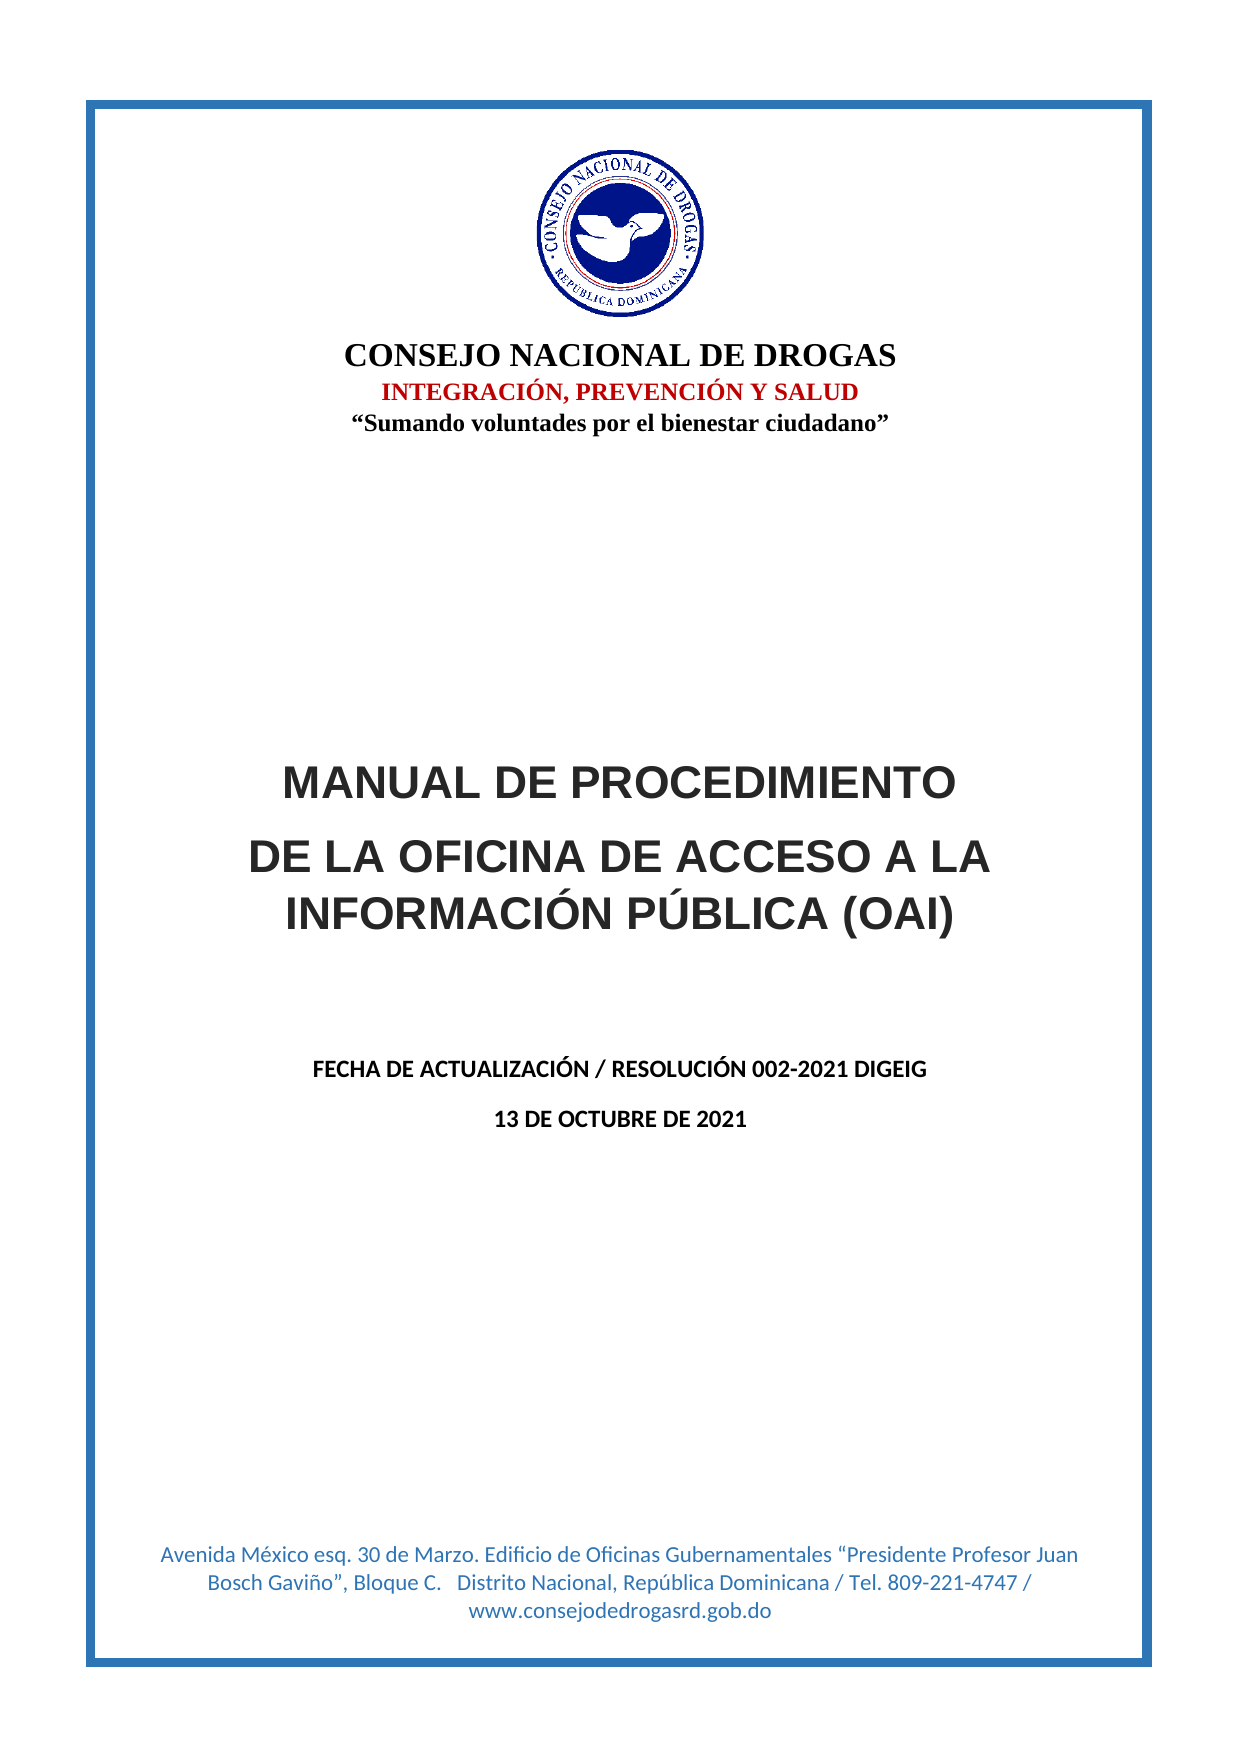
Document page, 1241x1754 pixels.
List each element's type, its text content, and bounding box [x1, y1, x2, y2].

text 13 DE OCTUBRE DE 2021 [150, 1103, 1090, 1134]
text INTEGRACIÓN, PREVENCIÓN Y SALUD [150, 377, 1090, 406]
text CONSEJO NACIONAL DE DROGAS [150, 336, 1090, 374]
picture [536, 150, 704, 317]
text “Sumando voluntades por el bienestar ciudadano” [150, 408, 1090, 437]
text DE LA OFICINA DE ACCESO A LA INFORMACIÓN PÚBLICA (OAI) [150, 829, 1090, 939]
text FECHA DE ACTUALIZACIÓN / RESOLUCIÓN 002-2021 DIGEIG [150, 1054, 1090, 1084]
text MANUAL DE PROCEDIMIENTO [150, 756, 1090, 809]
